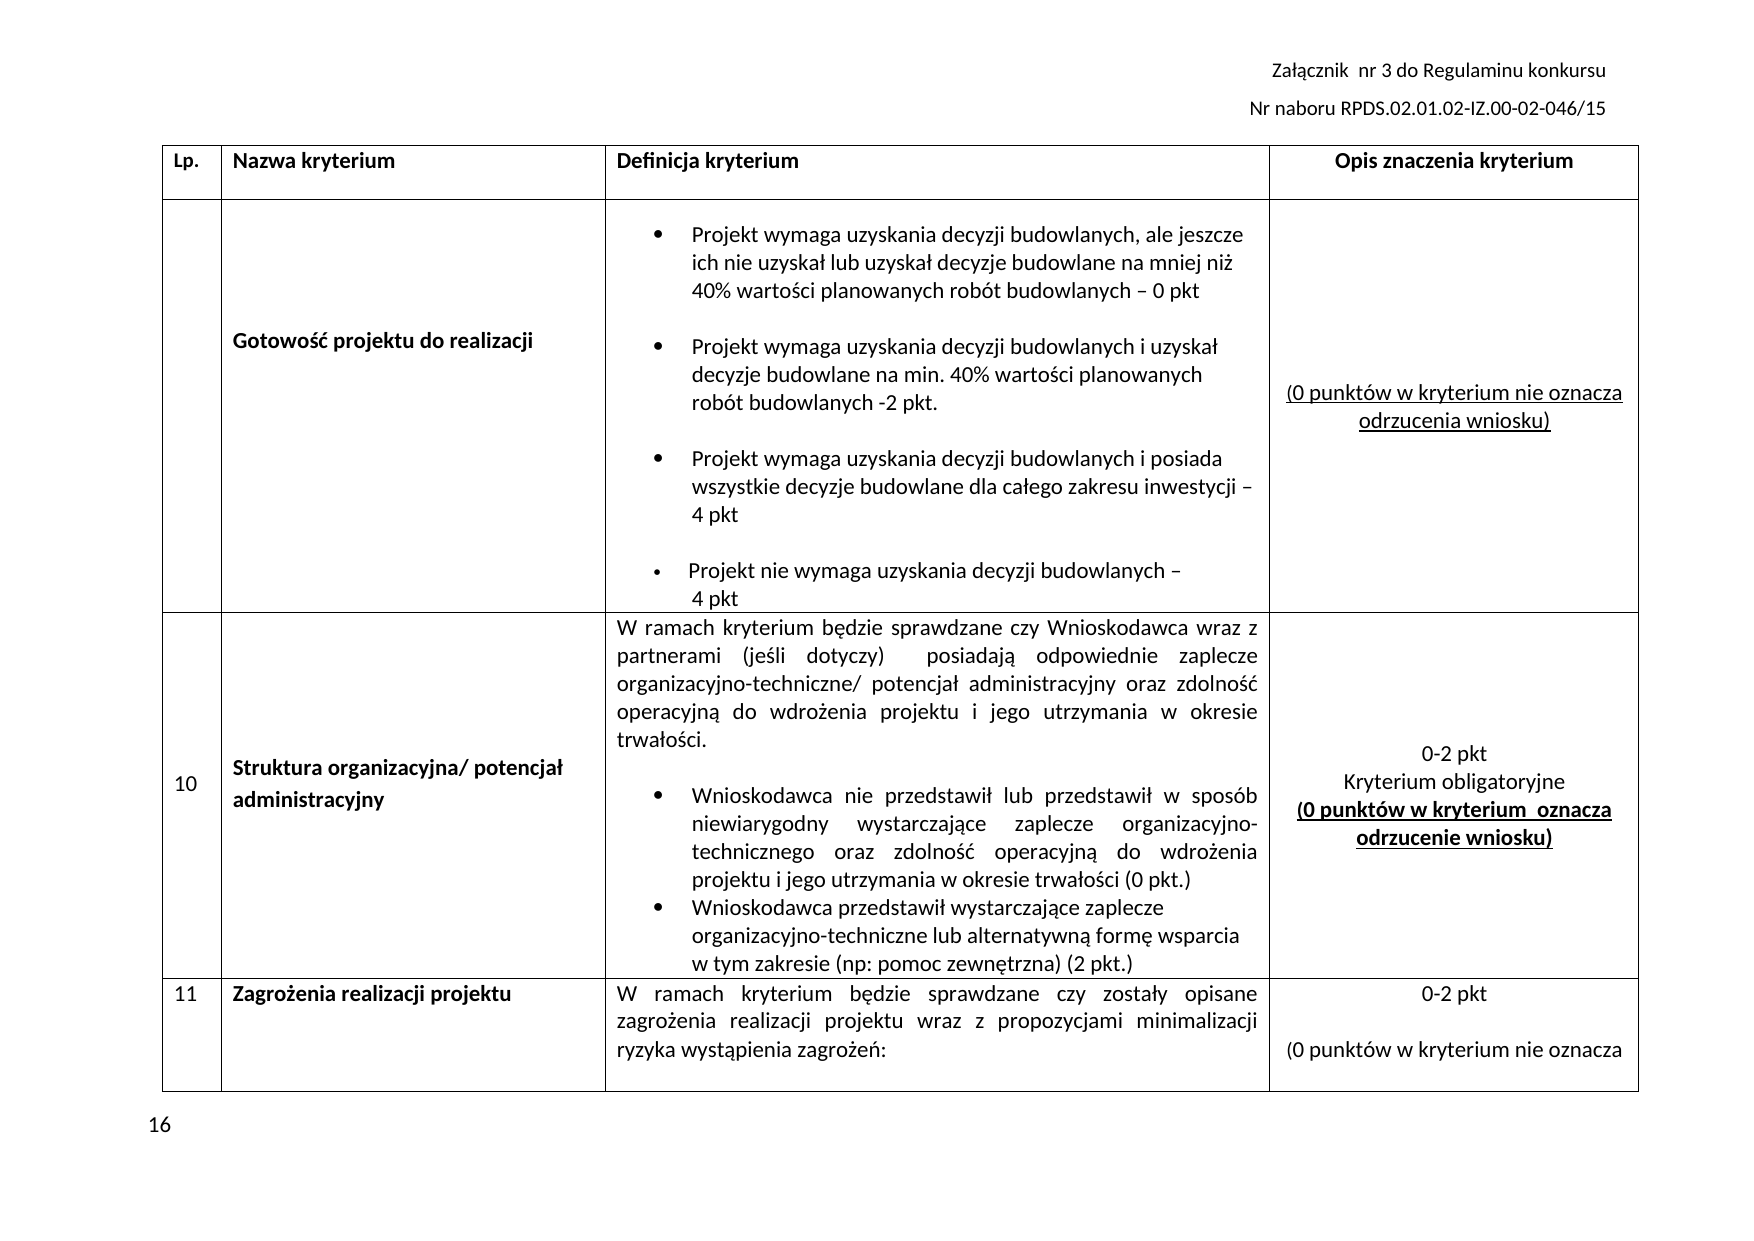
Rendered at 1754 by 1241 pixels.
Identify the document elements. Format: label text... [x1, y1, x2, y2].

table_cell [1270, 200, 1638, 612]
table_cell Struktura organizacyjna/ potencjał administracyjny [222, 613, 605, 978]
table_cell Gotowość projektu do realizacji [222, 200, 605, 612]
table_cell 10 [163, 613, 221, 978]
table_cell Zagrożenia realizacji projektu [222, 979, 605, 1091]
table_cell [1270, 979, 1638, 1091]
table_header Opis znaczenia kryterium [1270, 146, 1638, 199]
table_cell W ramach kryterium będzie sprawdzane czy Wnioskodawca wraz z partnerami (jeśli dotyczy) posiadają odpowiednie zaplecze organizacyjno-techniczne/ potencjał administracyjny oraz zdolność operacyjną do wdrożenia projektu i jego utrzymania w okresie trwałości. Wnioskodawca nie przedstawił lub przedstawił w sposób niewiarygodny wystarczające zaplecze organizacyjno-technicznego oraz zdolność operacyjną do wdrożenia projektu i jego utrzymania w okresie trwałości (0 pkt.) Wnioskodawca przedstawił wystarczające zaplecze organizacyjno-techniczne lub alternatywną formę wsparcia w tym zakresie (np: pomoc zewnętrzna) (2 pkt.) [606, 613, 1269, 978]
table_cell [606, 200, 1269, 612]
table_header Definicja kryterium [606, 146, 1269, 199]
table_cell 11 [163, 979, 221, 1091]
table_cell 9. [163, 200, 221, 612]
table_header Lp. [163, 146, 221, 199]
table_header Nazwa kryterium [222, 146, 605, 199]
table_cell 0-2 pkt Kryterium obligatoryjne (0 punktów w kryterium oznacza odrzucenie wniosku) [1270, 613, 1638, 978]
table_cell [606, 979, 1269, 1091]
